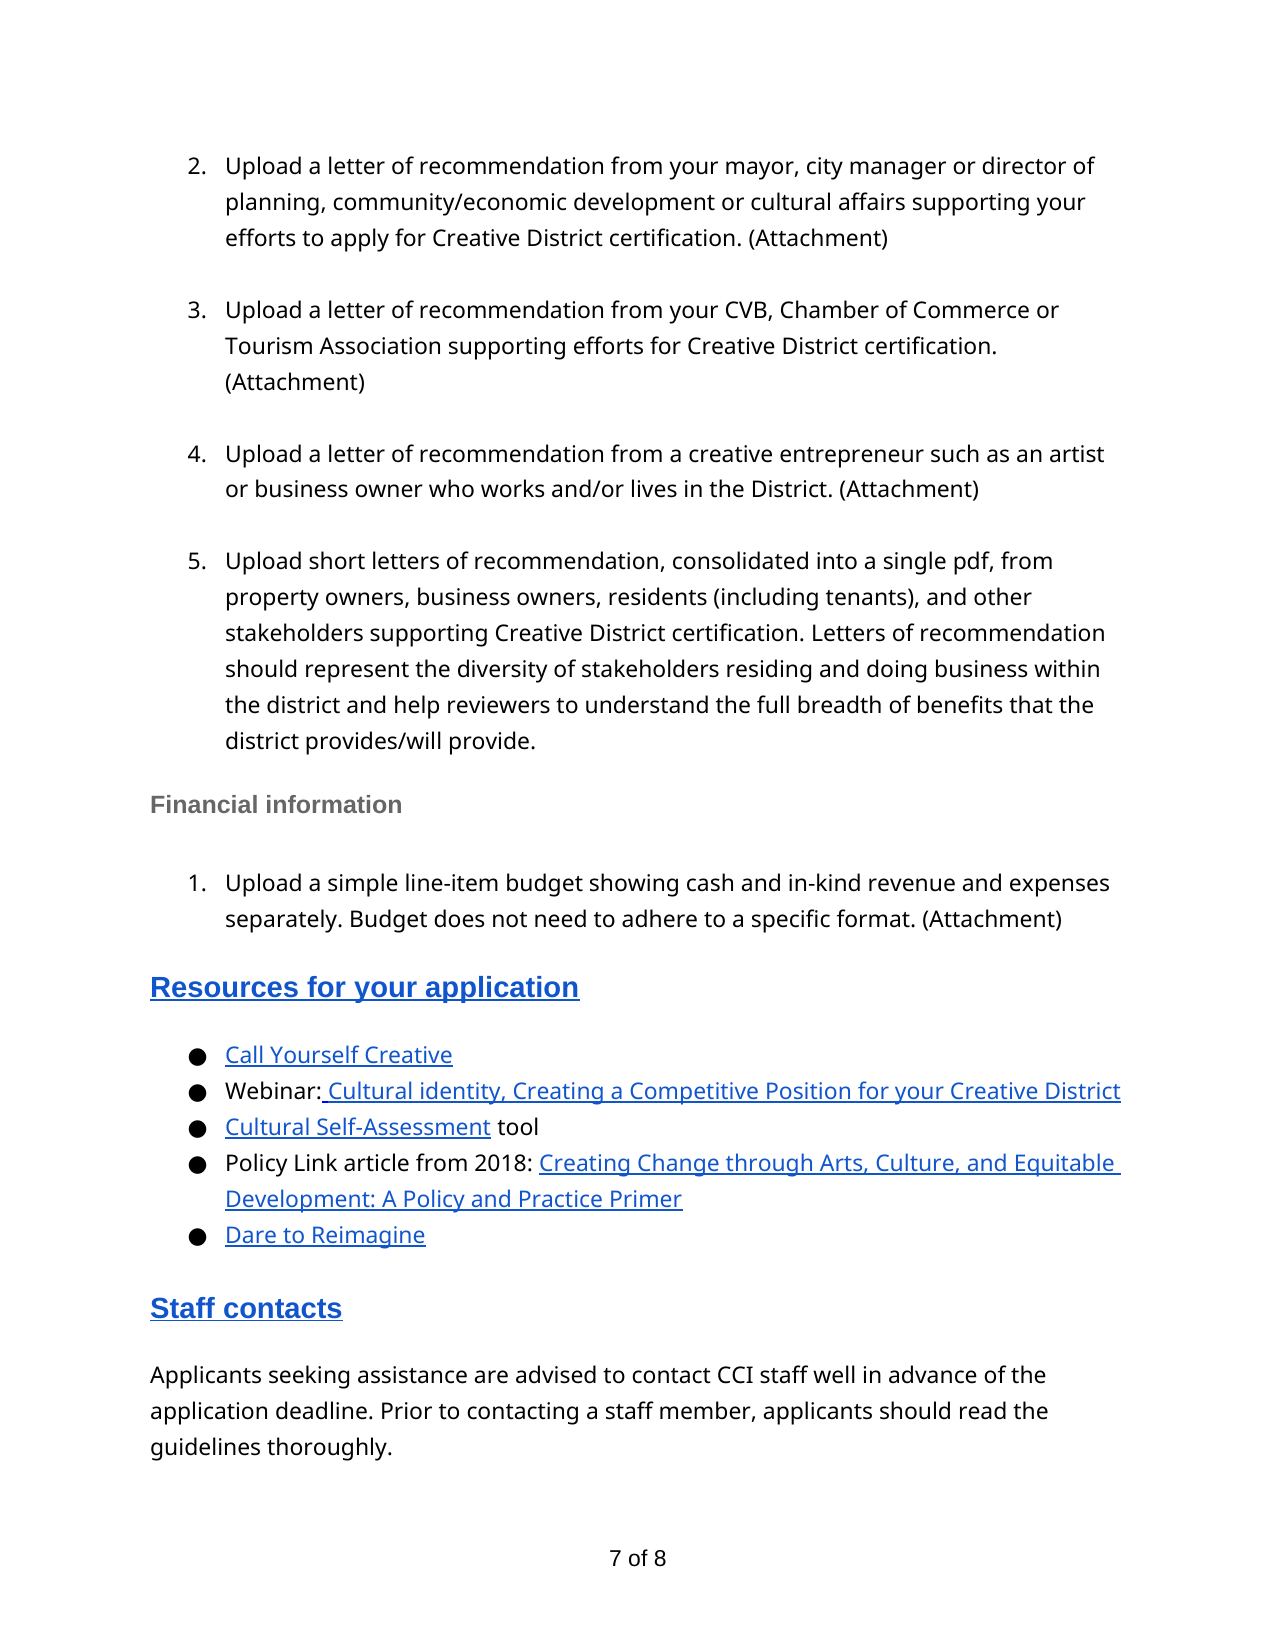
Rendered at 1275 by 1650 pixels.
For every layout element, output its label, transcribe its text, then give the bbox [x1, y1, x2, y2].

list Upload a simple line-item budget showing cash and in-kind revenue and expenses separately. Budget does not need to adhere to a specific format. (Attachment) [187, 867, 1125, 934]
list Upload a letter of recommendation from your mayor, city manager or director of planning, community/economic development or cultural affairs supporting your efforts to apply for Creative District certification. (Attachment) [187, 150, 1125, 253]
list Policy Link article from 2018: Creating Change through Arts, Culture, and Equitable Development: A Policy and Practice Primer [187, 1147, 1125, 1214]
list Dare to Reimagine [187, 1219, 1125, 1250]
list Upload a letter of recommendation from your CVB, Chamber of Commerce or Tourism Association supporting efforts for Creative District certification. (Attachment) [187, 294, 1125, 397]
list Cultural Self-Assessment tool [187, 1111, 1125, 1142]
subtitle Resources for your application [150, 970, 1125, 1004]
list Call Yourself Creative [187, 1039, 1125, 1070]
subtitle Financial information [150, 790, 1125, 819]
list Upload short letters of recommendation, consolidated into a single pdf, from property owners, business owners, residents (including tenants), and other stakeholders supporting Creative District certification. Letters of recommendation should represent the diversity of stakeholders residing and doing business within the district and help reviewers to understand the full breadth of benefits that the district provides/will provide. [187, 545, 1125, 756]
subtitle Staff contacts [150, 1291, 1125, 1324]
list Webinar: Cultural identity, Creating a Competitive Position for your Creative District [187, 1075, 1125, 1106]
text Applicants seeking assistance are advised to contact CCI staff well in advance of the application deadline. Prior to contacting a staff member, applicants should read the guidelines thoroughly. [150, 1359, 1125, 1462]
list Upload a letter of recommendation from a creative entrepreneur such as an artist or business owner who works and/or lives in the District. (Attachment) [187, 437, 1125, 505]
